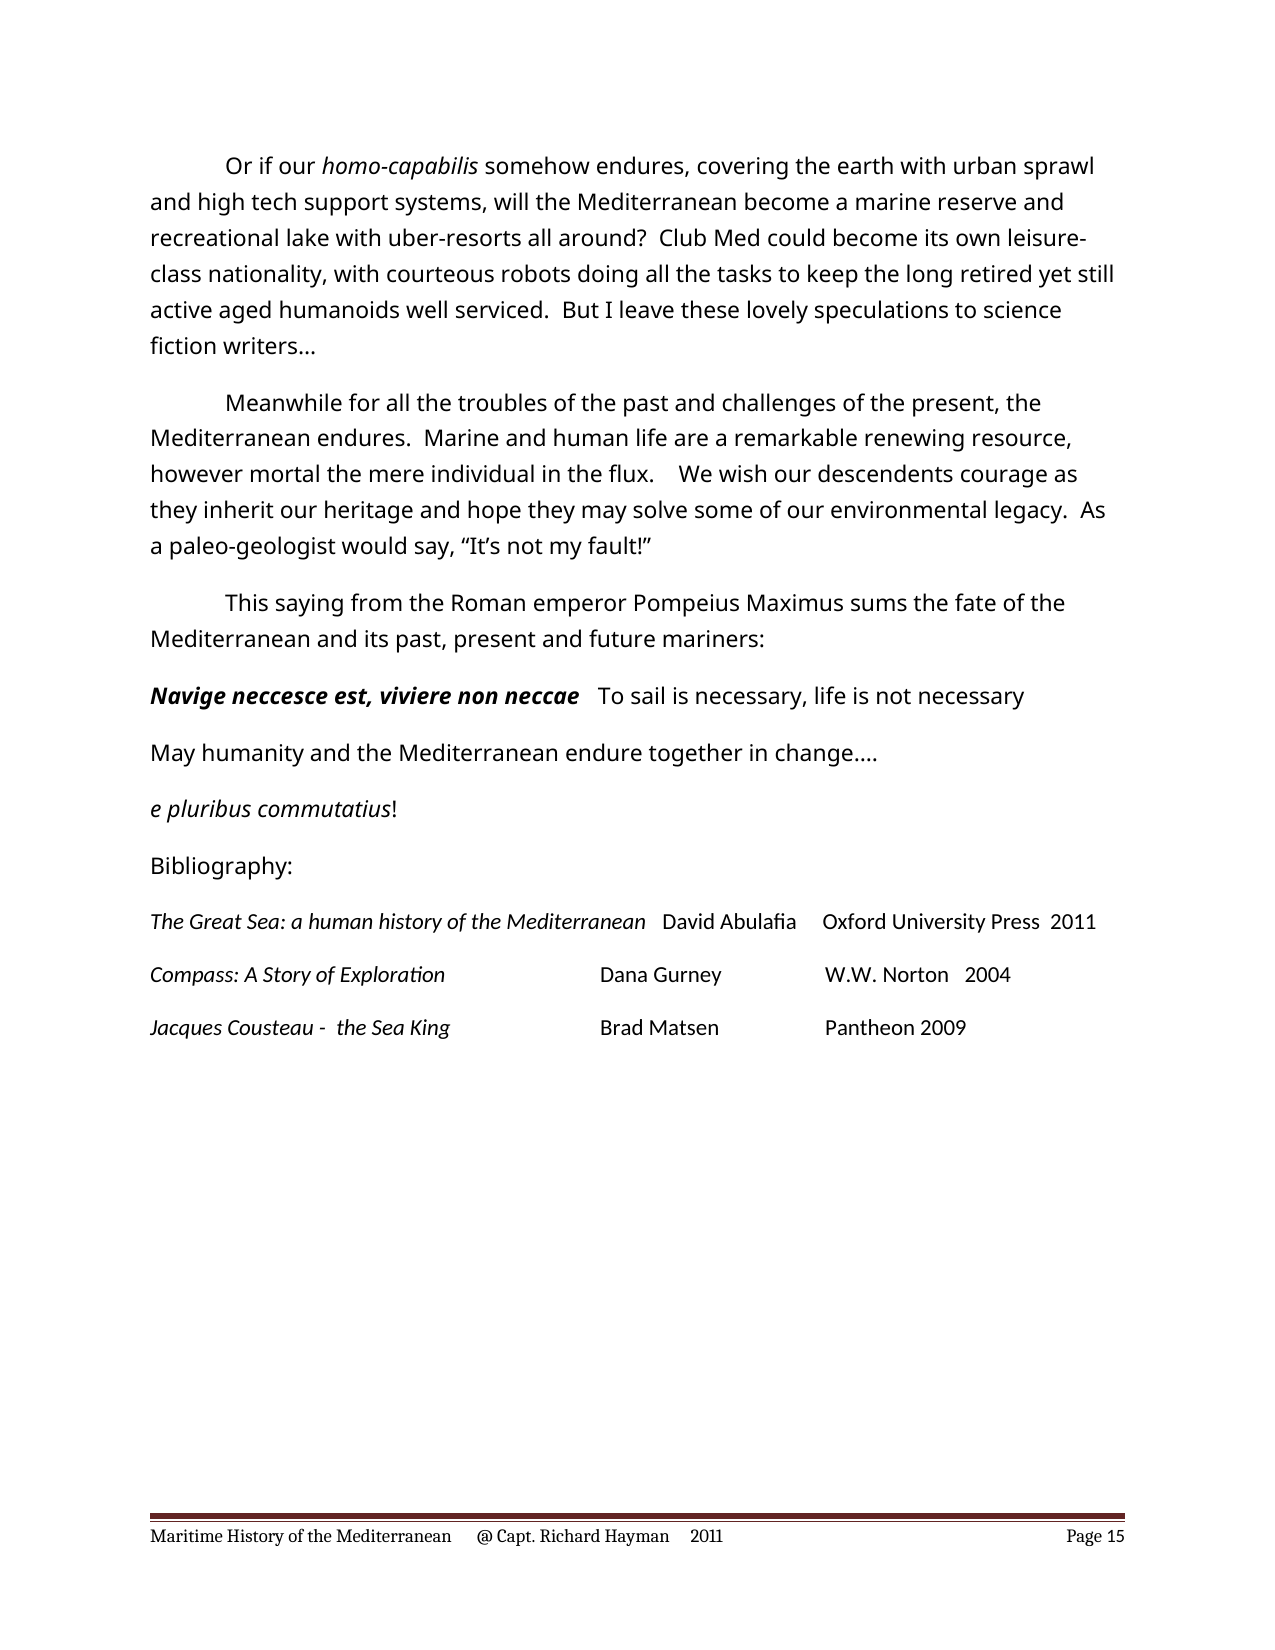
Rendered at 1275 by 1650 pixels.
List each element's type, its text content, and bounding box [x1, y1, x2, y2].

text Navige neccesce est, viviere non neccae To sail is necessary, life is not necessary [150, 680, 1125, 711]
text Bibliography: [150, 850, 1125, 881]
text This saying from the Roman emperor Pompeius Maximus sums the fate of the Mediterranean and its past, present and future mariners: [150, 587, 1125, 654]
text The Great Sea: a human history of the Mediterranean David Abulafia Oxford University Press 2011 [150, 907, 1125, 935]
text Or if our homo-capabilis somehow endures, covering the earth with urban sprawl and high tech support systems, will the Mediterranean become a marine reserve and recreational lake with uber-resorts all around? Club Med could become its own leisure-class nationality, with courteous robots doing all the tasks to keep the long retired yet still active aged humanoids well serviced. But I leave these lovely speculations to science fiction writers… [150, 150, 1125, 361]
text Compass: A Story of Exploration Dana Gurney W.W. Norton 2004 [150, 960, 1125, 988]
text May humanity and the Mediterranean endure together in change…. [150, 736, 1125, 768]
text Jacques Cousteau - the Sea King Brad Matsen Pantheon 2009 [150, 1013, 1125, 1041]
text Meanwhile for all the troubles of the past and challenges of the present, the Mediterranean endures. Marine and human life are a remarkable renewing resource, however mortal the mere individual in the flux. We wish our descendents courage as they inherit our heritage and hope they may solve some of our environmental legacy. As a paleo-geologist would say, “It’s not my fault!” [150, 386, 1125, 561]
text e pluribus commutatius! [150, 793, 1125, 824]
